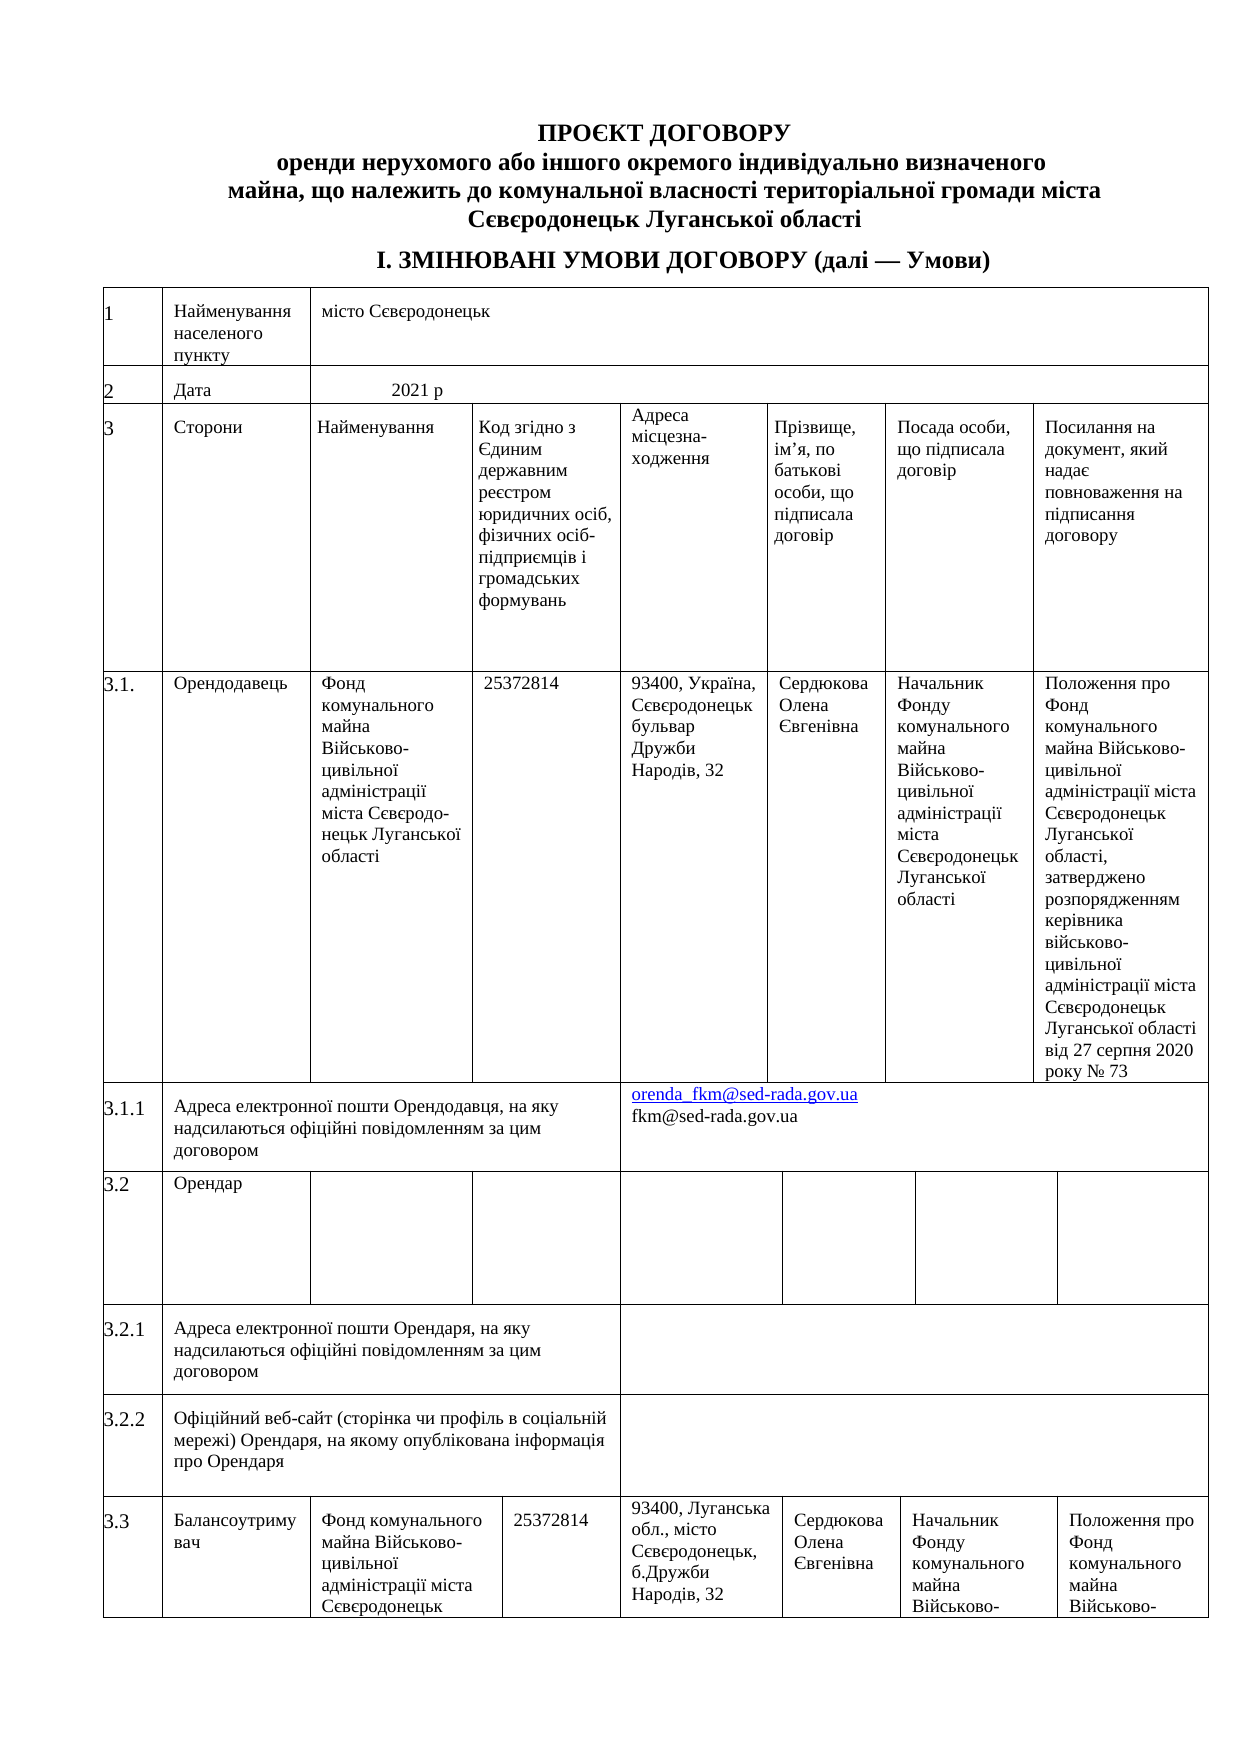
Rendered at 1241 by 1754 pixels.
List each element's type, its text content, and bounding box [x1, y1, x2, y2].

table_cell 3.2.2 [104, 1395, 162, 1496]
table_cell Адреса електронної пошти Орендодавця, на яку надсилаються офіційні повідомленням за цим договором [163, 1083, 620, 1171]
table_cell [311, 1497, 502, 1617]
table_cell [621, 1395, 1208, 1496]
table_cell orenda_fkm@sed-rada.gov.ua fkm@sed-rada.gov.ua [621, 1083, 1208, 1171]
table_cell 25372814 [473, 672, 620, 1082]
table_cell 3 [104, 404, 162, 671]
table_cell Посилання на документ, який надає повноваження на підписання договору [1034, 404, 1208, 671]
table_cell 25372814 [503, 1497, 620, 1617]
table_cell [621, 1497, 782, 1617]
table_cell Балансоутримувач [163, 1497, 310, 1617]
table_cell Сторони [163, 404, 310, 671]
table_cell Сердюкова Олена Євгенівна [768, 672, 885, 1082]
table_cell Код згідно з Єдиним державним реєстром юридичних осіб, фізичних осіб-підприємців і громадських формувань [473, 404, 620, 671]
table_cell [783, 1172, 915, 1303]
table_cell [621, 1305, 1208, 1394]
table_cell Орендодавець [163, 672, 310, 1082]
table_cell [916, 1172, 1057, 1303]
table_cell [1058, 1497, 1208, 1617]
table_cell Посада особи, що підписала договір [886, 404, 1033, 671]
table_cell [621, 1172, 782, 1303]
text оренди нерухомого або іншого окремого індивідуально визначеного майна, що належить до комунальної власності територіальної громади міста Сєвєродонецьк Луганської області [177, 147, 1152, 233]
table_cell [783, 1497, 900, 1617]
table_cell 3.1. [104, 672, 162, 1082]
table_header Найменування населеного пункту [163, 288, 310, 365]
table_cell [901, 1497, 1057, 1617]
table_cell Орендар [163, 1172, 310, 1303]
table_cell [311, 1172, 472, 1303]
table_cell Фонд комунального майна Військово-цивільної адміністрації міста Сєвєродо-нецьк Луганської області [311, 672, 472, 1082]
table_cell 2 [104, 366, 162, 403]
table_cell Дата [163, 366, 310, 403]
table_cell Прізвище, ім’я, по батькові особи, що підписала договір [768, 404, 885, 671]
table_cell Офіційний веб-сайт (сторінка чи профіль в соціальній мережі) Орендаря, на якому опублікована інформація про Орендаря [163, 1395, 620, 1496]
table_cell Адреса електронної пошти Орендаря, на яку надсилаються офіційні повідомленням за цим договором [163, 1305, 620, 1394]
table_cell [1058, 1172, 1208, 1303]
text ПРОЄКТ ДОГОВОРУ [177, 118, 1152, 147]
table_cell [473, 1172, 620, 1303]
table_cell 3.3 [104, 1497, 162, 1617]
table_cell Адреса місцезна- ходження [621, 404, 767, 671]
table_header 1 [104, 288, 162, 365]
table_cell Найменування [311, 404, 472, 671]
table_cell 3.1.1 [104, 1083, 162, 1171]
table_header місто Сєвєродонецьк [311, 288, 1208, 365]
table_cell Начальник Фонду комунального майна Військово-цивільної адміністрації міста Сєвєродонецьк Луганської області [886, 672, 1033, 1082]
text І. ЗМІНЮВАНІ УМОВИ ДОГОВОРУ (далі — Умови) [215, 246, 1152, 274]
table_cell 3.2.1 [104, 1305, 162, 1394]
table_cell 3.2 [104, 1172, 162, 1303]
table_cell 2021 р [311, 366, 1208, 403]
table_cell 93400, Україна, Сєвєродонецьк бульвар Дружби Народів, 32 [621, 672, 767, 1082]
